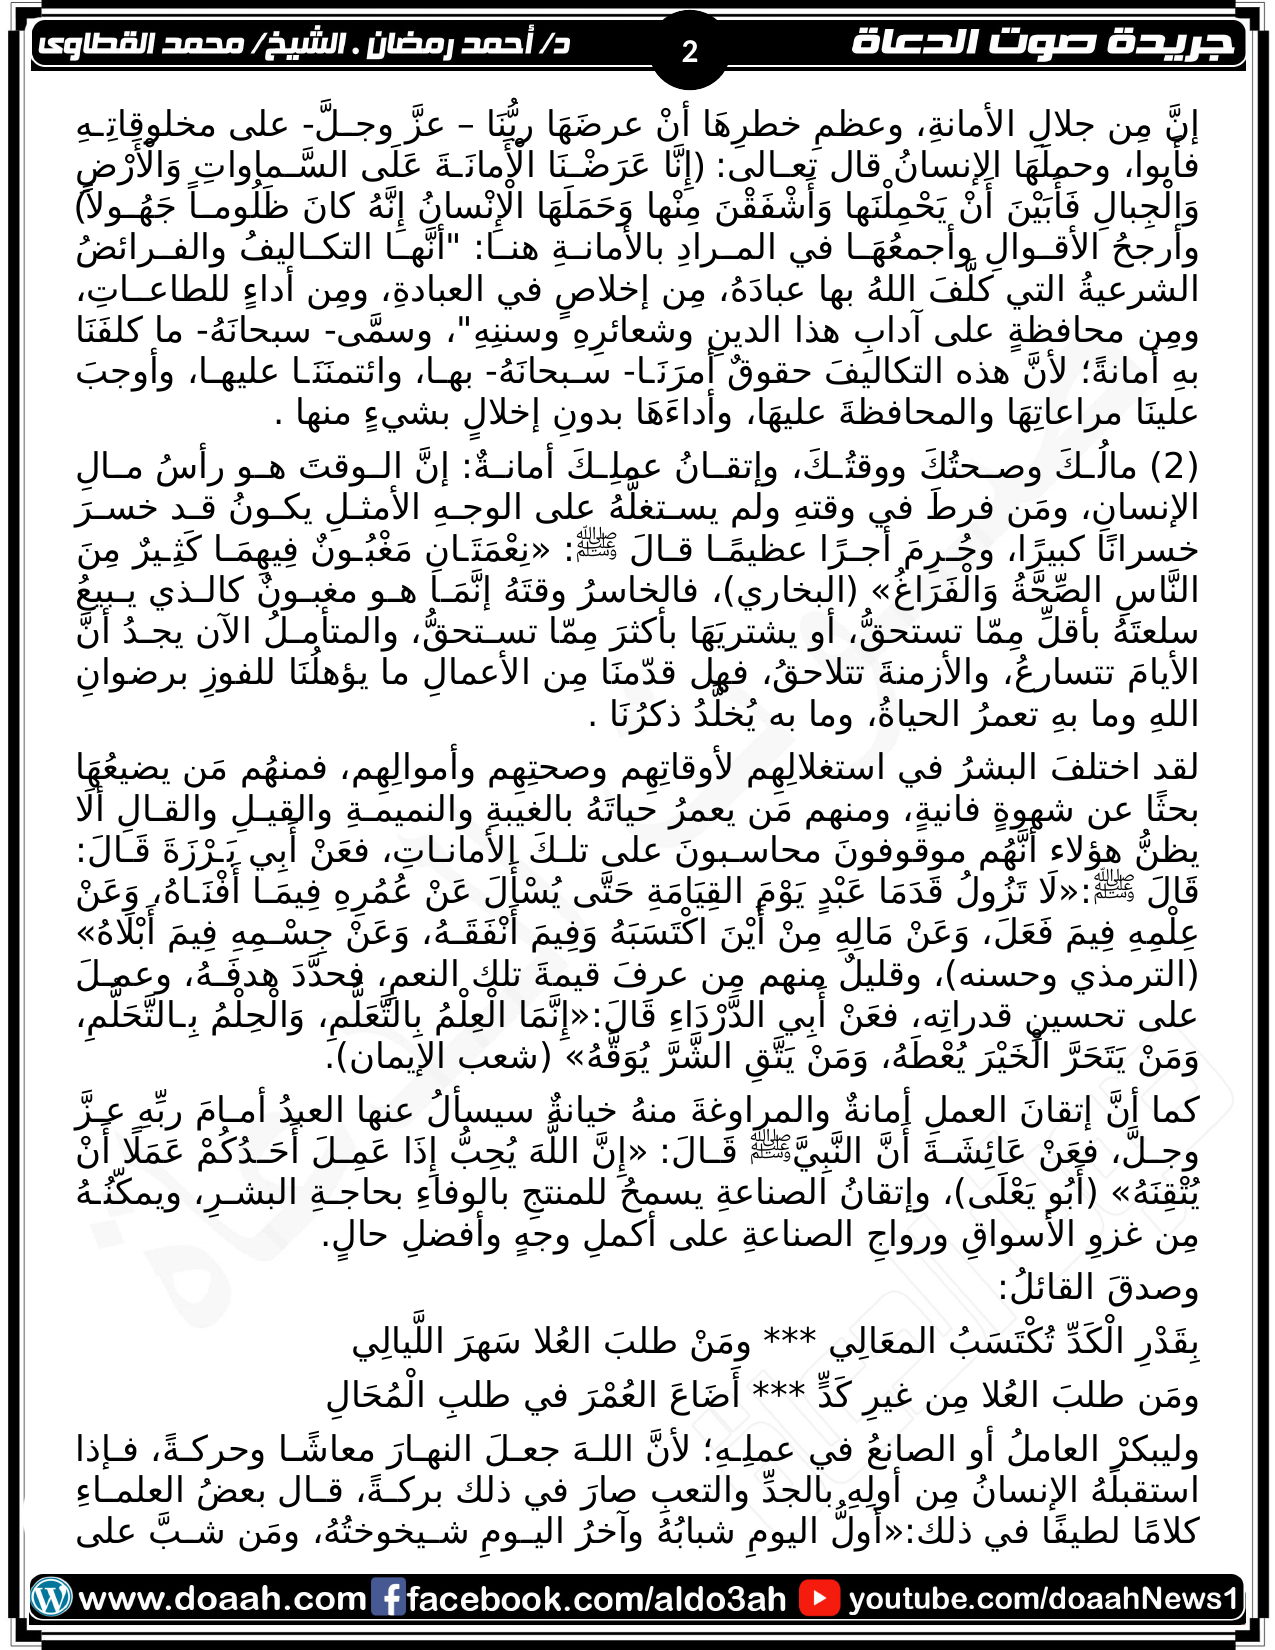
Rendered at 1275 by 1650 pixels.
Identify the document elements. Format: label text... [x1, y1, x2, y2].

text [75, 1428, 1200, 1552]
picture [0, 0, 1275, 1650]
text وصدقَ القائلُ: [75, 1267, 1200, 1308]
text لقد اختلفَ البشرُ في استغلالِهِم لأوقاتِهِم وصحتِهِم وأموالِهِم، فمنهُم مَن يضيعُهَا بحثًا عن شهوةٍ فانيةٍ، ومنهم مَن يعمرُ حياتَهُ بالغيبةِ والنميمةِ والقيلِ والقالِ ألَا يظنُّ هؤلاء أنَّهُم موقوفونَ محاسبونَ على تلكَ الأماناتِ، فعَنْ أَبِي بَرْزَةَ قَالَ: قَالَ ﷺ:«لَا تَزُولُ قَدَمَا عَبْدٍ يَوْمَ القِيَامَةِ حَتَّى يُسْأَلَ عَنْ عُمُرِهِ فِيمَا أَفْنَاهُ، وَعَنْ عِلْمِهِ فِيمَ فَعَلَ، وَعَنْ مَالِهِ مِنْ أَيْنَ اكْتَسَبَهُ وَفِيمَ أَنْفَقَهُ، وَعَنْ جِسْمِهِ فِيمَ أَبْلَاهُ» (الترمذي وحسنه)، وقليلٌ منهم مِن عرفَ قيمةَ تلك النعمِ، فحدَّدَ هدفَهُ، وعملَ على تحسينِ قدراتِه، فعَنْ أَبِي الدَّرْدَاءِ قَالَ:«إِنَّمَا الْعِلْمُ بِالتَّعَلُّمِ، وَالْحِلْمُ بِالتَّحَلُّمِ، وَمَنْ يَتَحَرَّ الْخَيْرَ يُعْطَهُ، وَمَنْ يَتَّقِ الشَّرَّ يُوَقَّهُ» (شعب الإيمان). [75, 747, 1200, 1077]
text (2) مالُكَ وصحتُكَ ووقتُكَ، وإتقانُ عملِكَ أمانةٌ: إنَّ الوقتَ هو رأسُ مالِ الإنسانِ، ومَن فرطَ في وقتهِ ولم يستغلَّهُ على الوجهِ الأمثلِ يكونُ قد خسرَ خسرانًا كبيرًا، وحُرِمَ أجرًا عظيمًا قالَ ﷺ: «نِعْمَتَانِ مَغْبُونٌ فِيهِمَا كَثِيرٌ مِنَ النَّاسِ الصِّحَّةُ وَالْفَرَاغُ» (البخاري)، فالخاسرُ وقتَهُ إنَّمَا هو مغبونٌ كالذي يبيعُ سلعتَهُ بأقلِّ مِمّا تستحقُّ، أو يشتريَهَا بأكثرَ مِمّا تستحقُّ، والمتأملُ الآن يجدُ أنَّ الأيامَ تتسارعُ، والأزمنةَ تتلاحقُ، فهل قدّمنَا مِن الأعمالِ ما يؤهلُنَا للفوزِ برضوانِ اللهِ وما بهِ تعمرُ الحياةُ، وما به يُخلَّدُ ذكرُنَا . [75, 446, 1200, 734]
text ومَن طلبَ العُلا مِن غيرِ كَدٍّ *** أَضَاعَ العُمْرَ في طلبِ الْمُحَالِ [75, 1374, 1200, 1416]
text كما أنَّ إتقانَ العملِ أمانةٌ والمراوغةَ منهُ خيانةٌ سيسألُ عنها العبدُ أمامَ ربِّهِ عزَّ وجلَّ، فعَنْ عَائِشَةَ أَنَّ النَّبِيَّﷺ قَالَ: «إِنَّ اللَّهَ يُحِبُّ إِذَا عَمِلَ أَحَدُكُمْ عَمَلًا أَنْ يُتْقِنَهُ» (أَبُو يَعْلَى)، وإتقانُ الصناعةِ يسمحُ للمنتجِ بالوفاءِ بحاجةِ البشرِ، ويمكّنُهُ مِن غزوِ الأسواقِ ورواجِ الصناعةِ على أكملِ وجهٍ وأفضلِ حالٍ. [75, 1089, 1200, 1254]
text بِقَدْرِ الْكَدِّ تُكْتَسَبُ المعَالِي *** ومَنْ طلبَ العُلا سَهرَ اللَّيالِي [75, 1321, 1200, 1362]
text إنَّ مِن جلالِ الأمانةِ، وعظمِ خطرِهَا أنْ عرضَهَا ربُّنَا – عزَّ وجلَّ- على مخلوقاتِهِ فأَبوا، وحملَهَا الإنسانُ قال تعالى: ﴿إِنَّا عَرَضْنَا الْأَمانَةَ عَلَى السَّماواتِ وَالْأَرْضِ وَالْجِبالِ فَأَبَيْنَ أَنْ يَحْمِلْنَها وَأَشْفَقْنَ مِنْها وَحَمَلَهَا الْإِنْسانُ إِنَّهُ كانَ ظَلُوماً جَهُولاً﴾ وأرجحُ الأقوالِ وأجمعُهَا في المرادِ بالأمانةِ هنا: "أنَّها التكاليفُ والفرائضُ الشرعيةُ التي كلَّفَ اللهُ بها عبادَهُ، مِن إخلاصٍ في العبادةِ، ومِن أداءٍ للطاعاتِ، ومِن محافظةٍ على آدابِ هذا الدينِ وشعائرِهِ وسننِهِ"، وسمَّى- سبحانَهُ- ما كلفَنَا بهِ أمانةً؛ لأنَّ هذه التكاليفَ حقوقٌ أمرَنَا- سبحانَهُ- بها، وائتمنَنَا عليها، وأوجبَ علينَا مراعاتِهَا والمحافظةَ عليهَا، وأداءَهَا بدونِ إخلالٍ بشيءٍ منها . [75, 103, 1200, 433]
